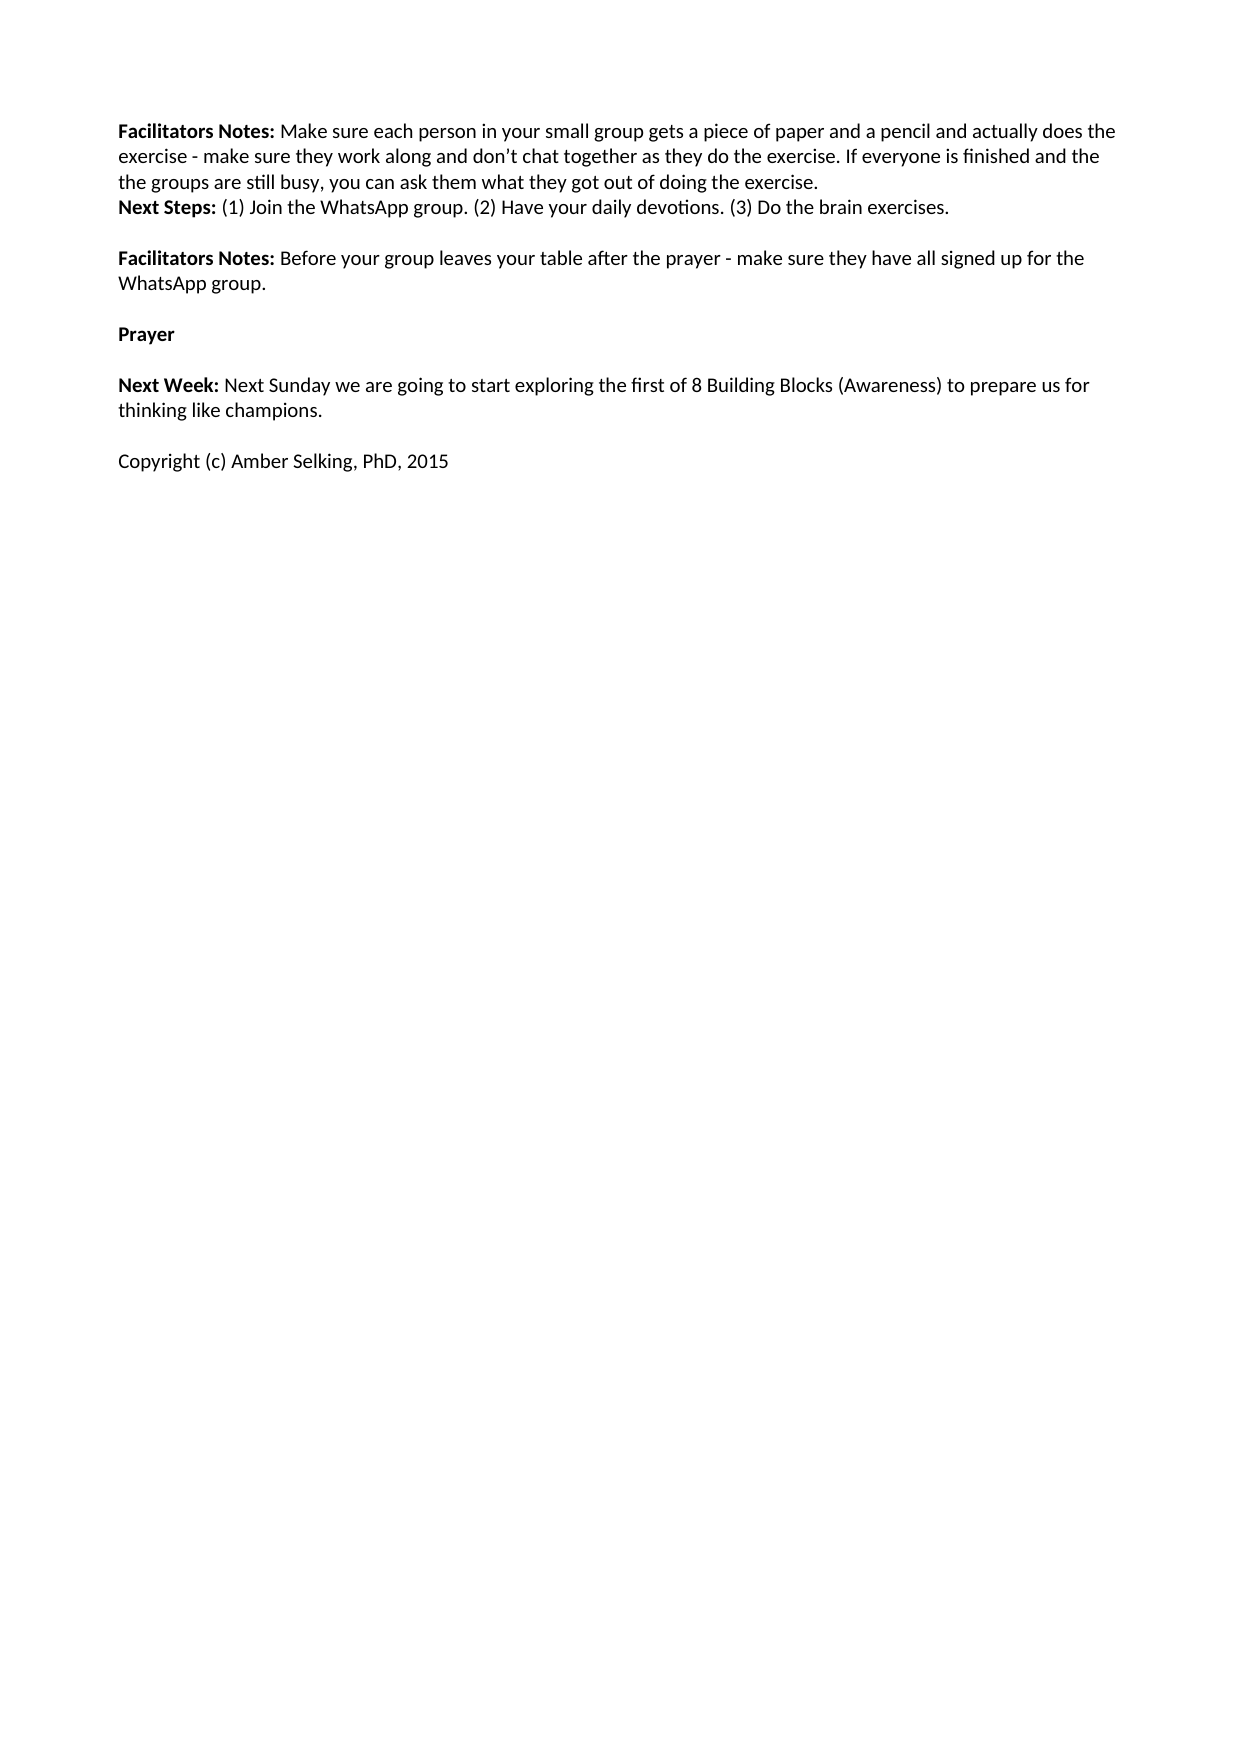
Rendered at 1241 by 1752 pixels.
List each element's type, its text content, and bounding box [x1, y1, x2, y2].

text Prayer [118, 321, 1122, 347]
text Next Week: Next Sunday we are going to start exploring the first of 8 Building Blocks (Awareness) to prepare us for thinking like champions. [118, 372, 1122, 423]
text Facilitators Notes: Make sure each person in your small group gets a piece of paper and a pencil and actually does the exercise - make sure they work along and don’t chat together as they do the exercise. If everyone is finished and the the groups are still busy, you can ask them what they got out of doing the exercise. [118, 118, 1122, 194]
text Copyright (c) Amber Selking, PhD, 2015 [118, 448, 1122, 474]
text Facilitators Notes: Before your group leaves your table after the prayer - make sure they have all signed up for the WhatsApp group. [118, 245, 1122, 296]
text Next Steps: (1) Join the WhatsApp group. (2) Have your daily devotions. (3) Do the brain exercises. [118, 194, 1122, 220]
